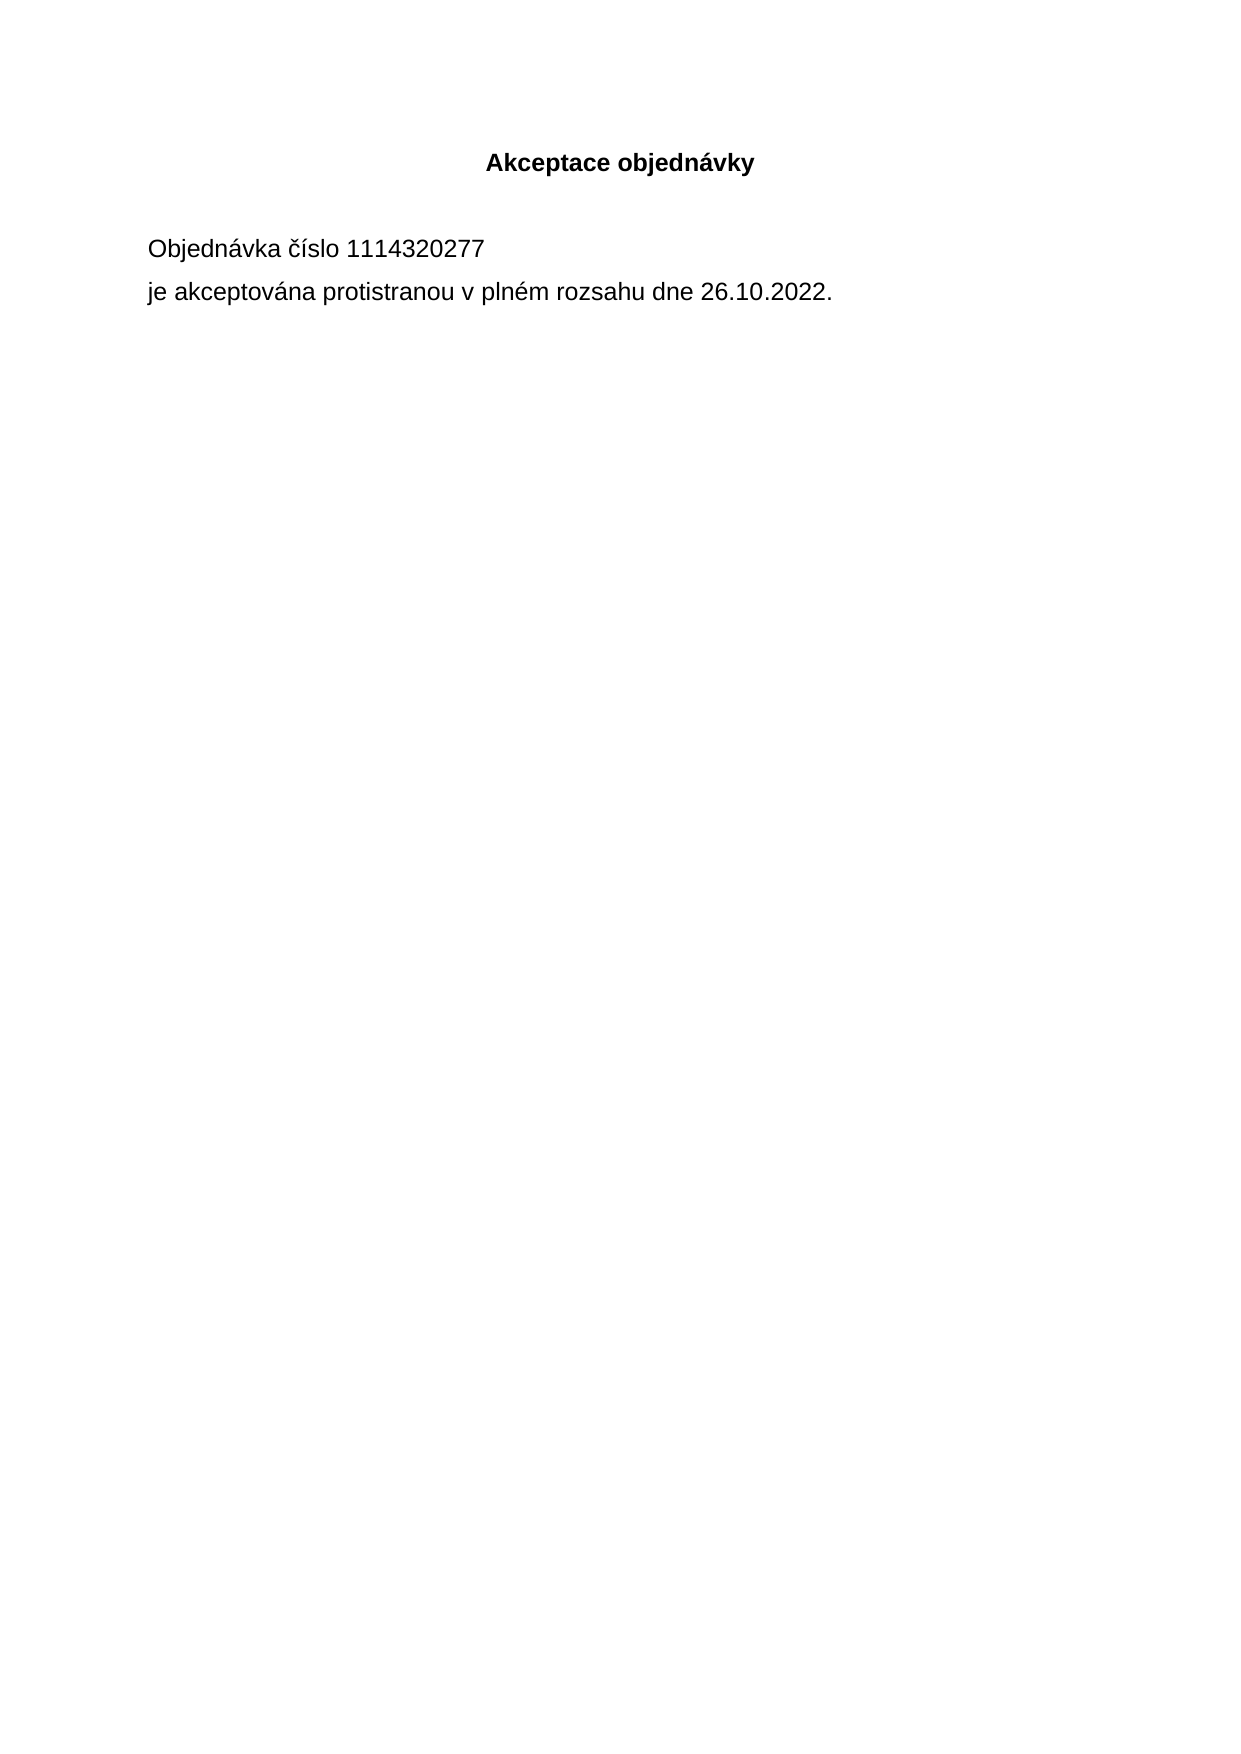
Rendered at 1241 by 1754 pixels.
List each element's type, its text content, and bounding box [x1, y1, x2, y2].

text Objednávka číslo 1114320277 [148, 234, 1093, 263]
text je akceptována protistranou v plném rozsahu dne 26.10.2022. [148, 277, 1093, 306]
text Akceptace objednávky [148, 148, 1093, 176]
